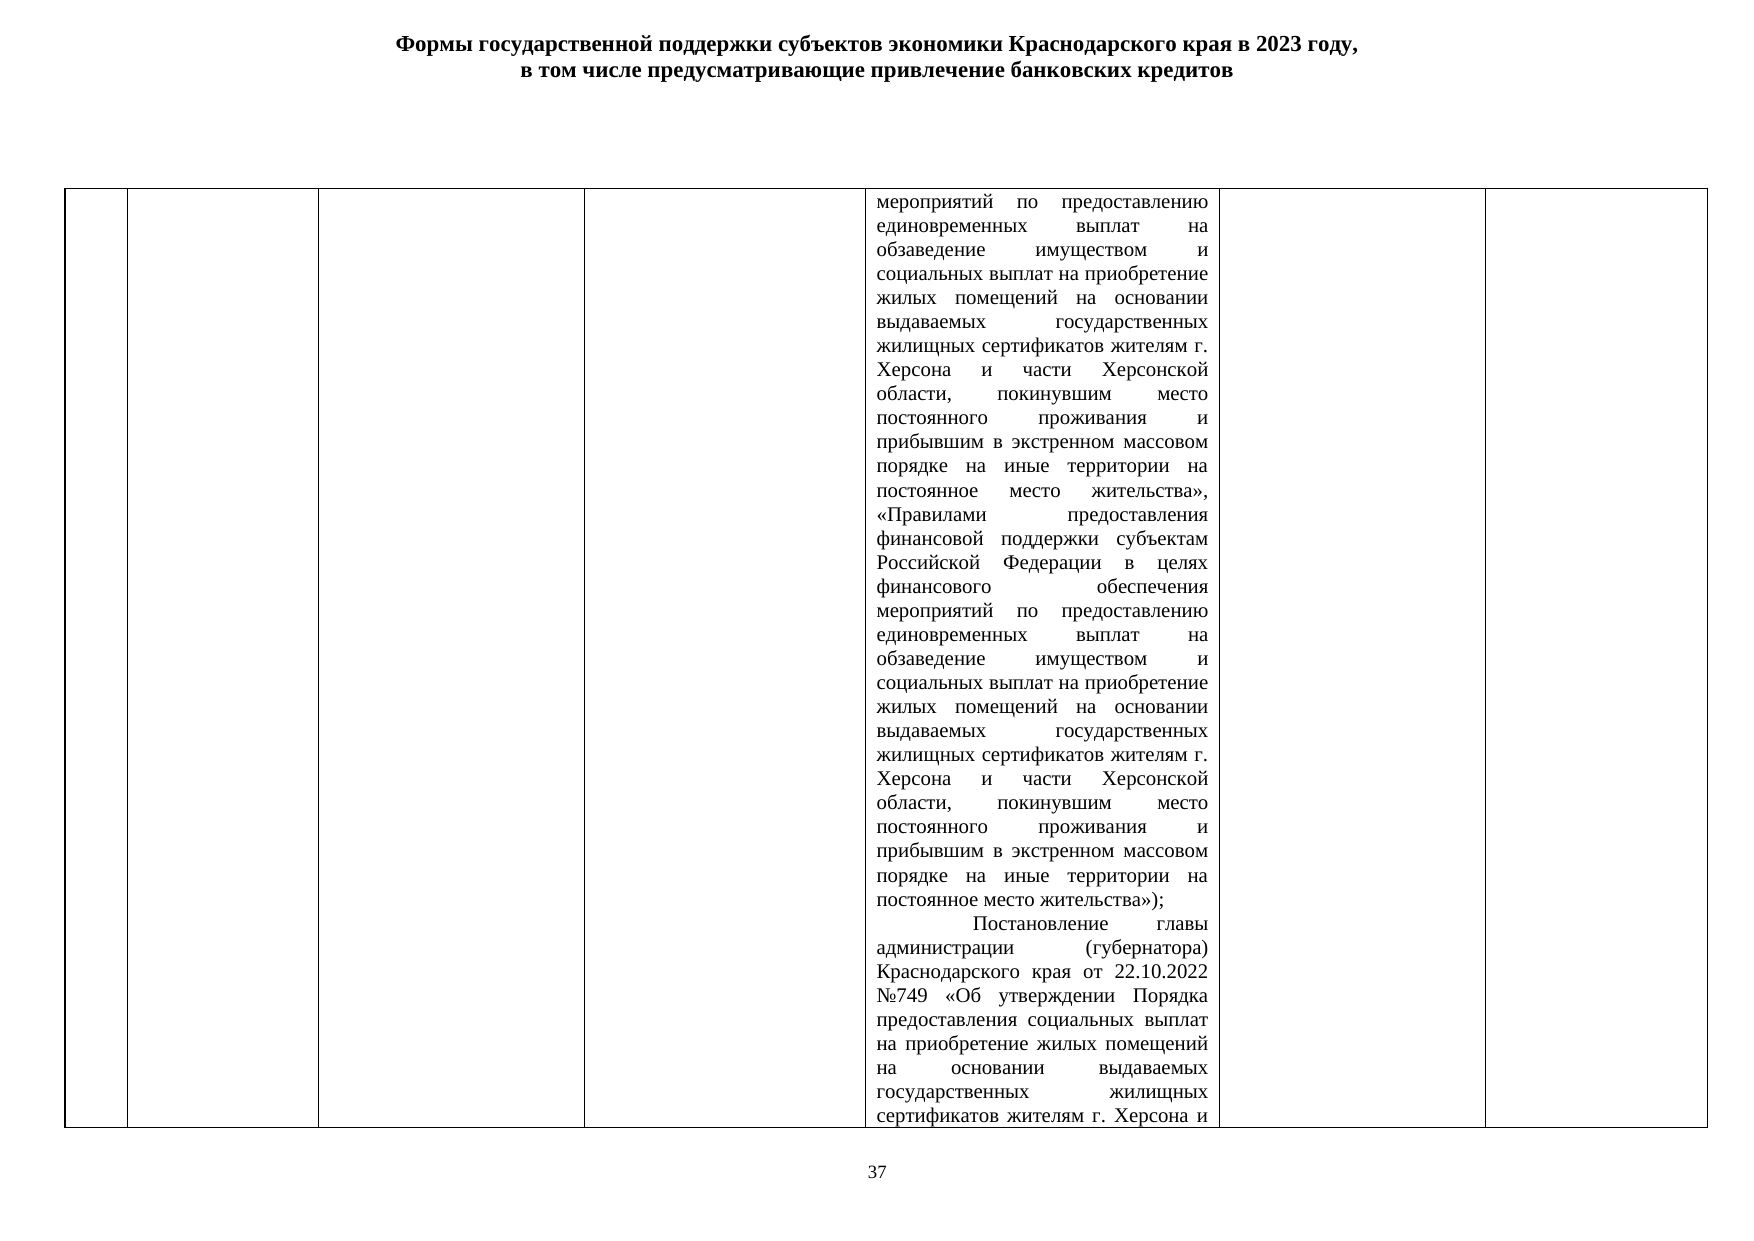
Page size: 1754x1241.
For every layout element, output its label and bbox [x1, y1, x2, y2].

table_cell [866, 189, 1219, 1127]
table_cell [319, 189, 584, 1127]
table_cell [1220, 189, 1485, 1127]
table_cell [1486, 189, 1707, 1127]
table_cell [585, 189, 865, 1127]
